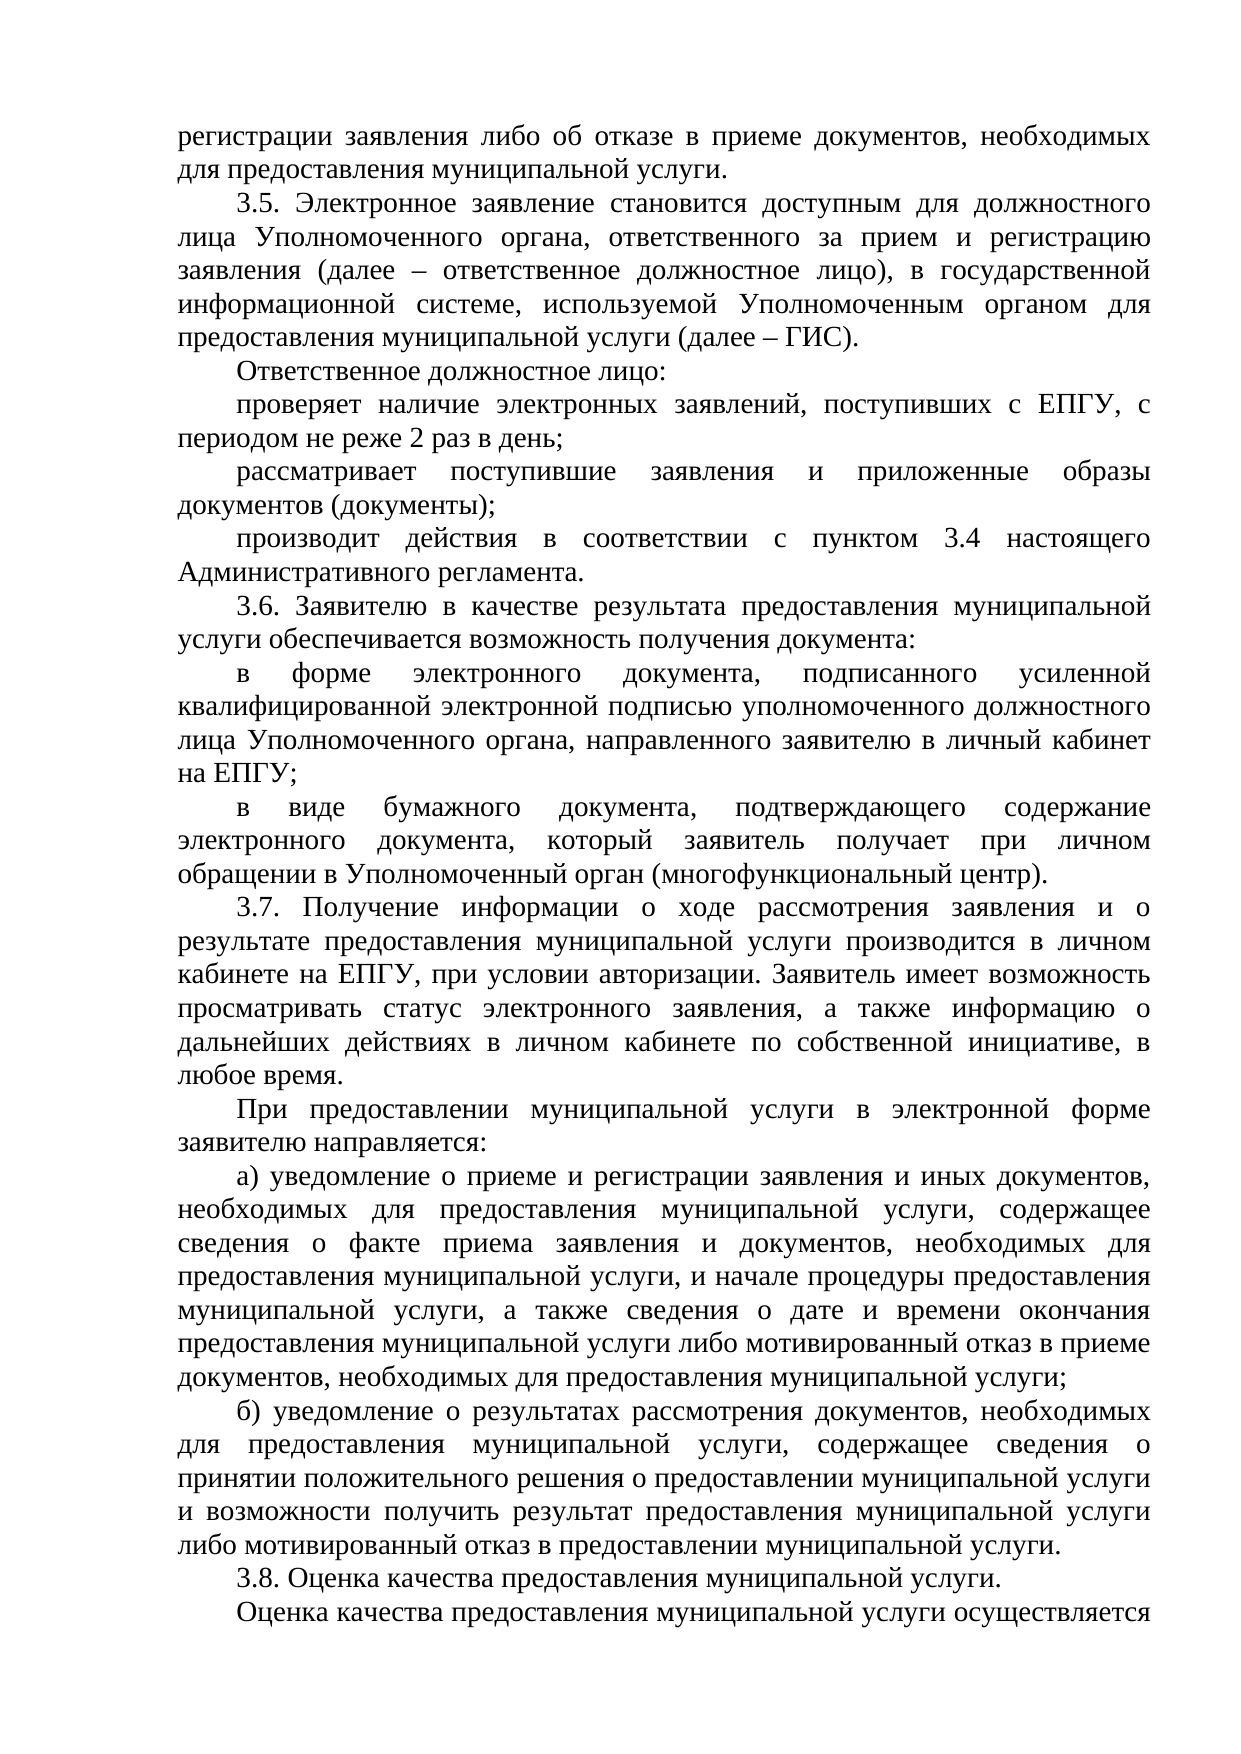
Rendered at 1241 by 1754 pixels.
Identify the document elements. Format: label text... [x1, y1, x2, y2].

text При предоставлении муниципальной услуги в электронной форме заявителю направляется: [177, 1091, 1152, 1158]
text а) уведомление о приеме и регистрации заявления и иных документов, необходимых для предоставления муниципальной услуги, содержащее сведения о факте приема заявления и документов, необходимых для предоставления муниципальной услуги, и начале процедуры предоставления муниципальной услуги, а также сведения о дате и времени окончания предоставления муниципальной услуги либо мотивированный отказ в приеме документов, необходимых для предоставления муниципальной услуги; [177, 1158, 1152, 1393]
text в форме электронного документа, подписанного усиленной квалифицированной электронной подписью уполномоченного должностного лица Уполномоченного органа, направленного заявителю в личный кабинет на ЕПГУ; [177, 655, 1152, 789]
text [177, 1594, 1152, 1627]
text рассматривает поступившие заявления и приложенные образы документов (документы); [177, 453, 1152, 521]
text Ответственное должностное лицо: [177, 353, 1152, 386]
text 3.7. Получение информации о ходе рассмотрения заявления и о результате предоставления муниципальной услуги производится в личном кабинете на ЕПГУ, при условии авторизации. Заявитель имеет возможность просматривать статус электронного заявления, а также информацию о дальнейших действиях в личном кабинете по собственной инициативе, в любое время. [177, 889, 1152, 1091]
text б) уведомление о результатах рассмотрения документов, необходимых для предоставления муниципальной услуги, содержащее сведения о принятии положительного решения о предоставлении муниципальной услуги и возможности получить результат предоставления муниципальной услуги либо мотивированный отказ в предоставлении муниципальной услуги. [177, 1393, 1152, 1560]
text 3.5. Электронное заявление становится доступным для должностного лица Уполномоченного органа, ответственного за прием и регистрацию заявления (далее – ответственное должностное лицо), в государственной информационной системе, используемой Уполномоченным органом для предоставления муниципальной услуги (далее – ГИС). [177, 185, 1152, 353]
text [177, 118, 1152, 185]
text производит действия в соответствии с пунктом 3.4 настоящего Административного регламента. [177, 521, 1152, 588]
text 3.8. Оценка качества предоставления муниципальной услуги. [177, 1560, 1152, 1594]
text в виде бумажного документа, подтверждающего содержание электронного документа, который заявитель получает при личном обращении в Уполномоченный орган (многофункциональный центр). [177, 789, 1152, 889]
text проверяет наличие электронных заявлений, поступивших с ЕПГУ, с периодом не реже 2 раз в день; [177, 386, 1152, 453]
text 3.6. Заявителю в качестве результата предоставления муниципальной услуги обеспечивается возможность получения документа: [177, 588, 1152, 655]
